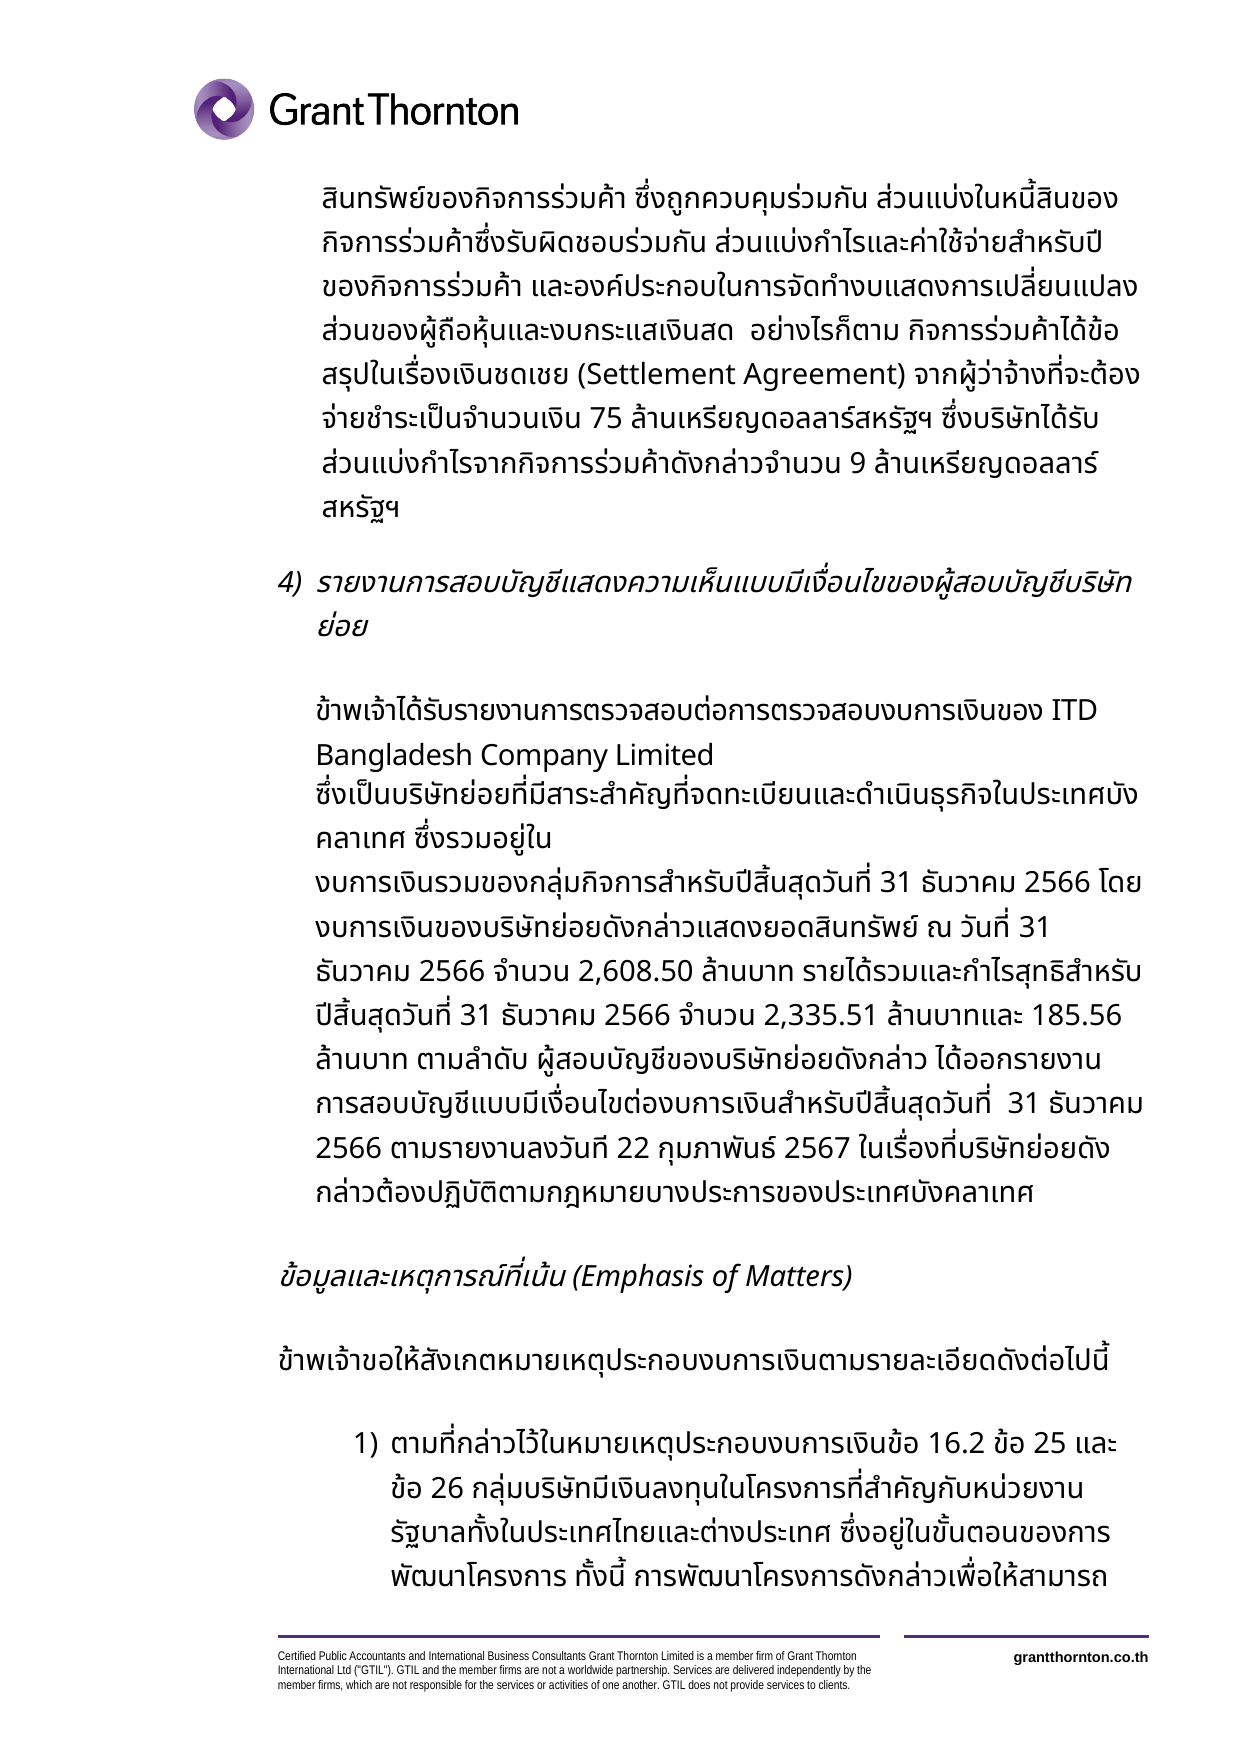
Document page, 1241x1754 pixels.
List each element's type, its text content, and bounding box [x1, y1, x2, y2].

list ข้าพเจ้าขอให้สังเกตหมายเหตุประกอบงบการเงินตามรายละเอียดดังต่อไปนี้ [278, 1339, 1145, 1383]
picture [193, 77, 519, 141]
list รายงานการสอบบัญชีแสดงความเห็นแบบมีเงื่อนไขของผู้สอบบัญชีบริษัทย่อย [278, 562, 1145, 650]
text ข้อมูลและเหตุการณ์ที่เน้น (Emphasis of Matters) [278, 1215, 1145, 1299]
text ข้าพเจ้าได้รับรายงานการตรวจสอบต่อการตรวจสอบงบการเงินของ ITD Bangladesh Company Limited ซึ่งเป็นบริษัทย่อยที่มีสาระสำคัญที่จดทะเบียนและดำเนินธุรกิจในประเทศบังคลาเทศ ซึ่งรวมอยู่ใน งบการเงินรวมของกลุ่มกิจการสำหรับปีสิ้นสุดวันที่ 31 ธันวาคม 2566 โดยงบการเงินของบริษัทย่อยดังกล่าวแสดงยอดสินทรัพย์ ณ วันที่ 31 ธันวาคม 2566 จำนวน 2,608.50 ล้านบาท รายได้รวมและกำไรสุทธิสำหรับปีสิ้นสุดวันที่ 31 ธันวาคม 2566 จำนวน 2,335.51 ล้านบาทและ 185.56 ล้านบาท ตามลำดับ ผู้สอบบัญชีของบริษัทย่อยดังกล่าว ได้ออกรายงานการสอบบัญชีแบบมีเงื่อนไขต่องบการเงินสำหรับปีสิ้นสุดวันที่ 31 ธันวาคม 2566 ตามรายงานลงวันที 22 กุมภาพันธ์ 2567 ในเรื่องที่บริษัทย่อยดังกล่าวต้องปฏิบัติตามกฎหมายบางประการของประเทศบังคลาเทศ [315, 689, 1145, 1215]
